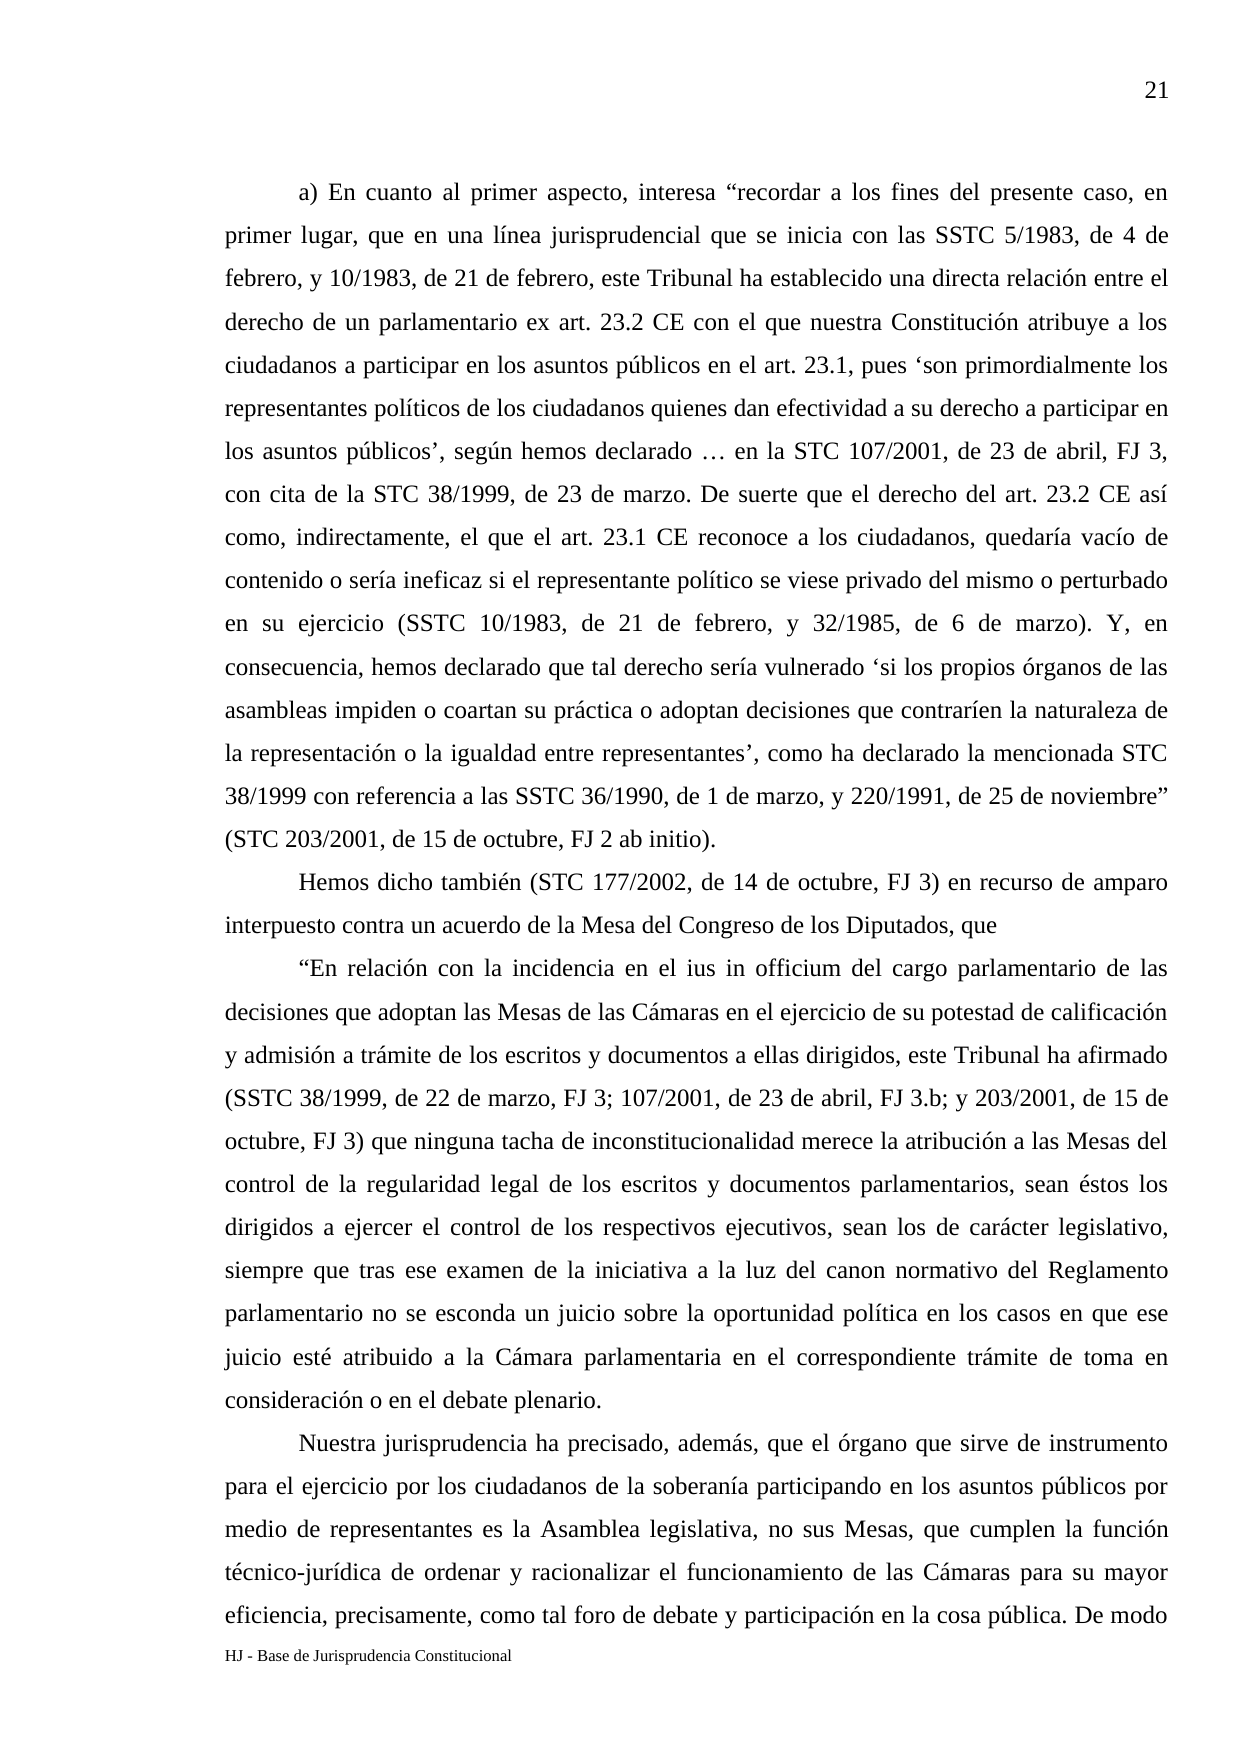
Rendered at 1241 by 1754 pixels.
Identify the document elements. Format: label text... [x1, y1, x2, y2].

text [224, 1428, 1169, 1629]
text a) En cuanto al primer aspecto, interesa “recordar a los fines del presente caso, en primer lugar, que en una línea jurisprudencial que se inicia con las SSTC 5/1983, de 4 de febrero, y 10/1983, de 21 de febrero, este Tribunal ha establecido una directa relación entre el derecho de un parlamentario ex art. 23.2 CE con el que nuestra Constitución atribuye a los ciudadanos a participar en los asuntos públicos en el art. 23.1, pues ‘son primordialmente los representantes políticos de los ciudadanos quienes dan efectividad a su derecho a participar en los asuntos públicos’, según hemos declarado … en la STC 107/2001, de 23 de abril, FJ 3, con cita de la STC 38/1999, de 23 de marzo. De suerte que el derecho del art. 23.2 CE así como, indirectamente, el que el art. 23.1 CE reconoce a los ciudadanos, quedaría vacío de contenido o sería ineficaz si el representante político se viese privado del mismo o perturbado en su ejercicio (SSTC 10/1983, de 21 de febrero, y 32/1985, de 6 de marzo). Y, en consecuencia, hemos declarado que tal derecho sería vulnerado ‘si los propios órganos de las asambleas impiden o coartan su práctica o adoptan decisiones que contraríen la naturaleza de la representación o la igualdad entre representantes’, como ha declarado la mencionada STC 38/1999 con referencia a las SSTC 36/1990, de 1 de marzo, y 220/1991, de 25 de noviembre” (STC 203/2001, de 15 de octubre, FJ 2 ab initio). [224, 177, 1169, 853]
text “En relación con la incidencia en el ius in officium del cargo parlamentario de las decisiones que adoptan las Mesas de las Cámaras en el ejercicio de su potestad de calificación y admisión a trámite de los escritos y documentos a ellas dirigidos, este Tribunal ha afirmado (SSTC 38/1999, de 22 de marzo, FJ 3; 107/2001, de 23 de abril, FJ 3.b; y 203/2001, de 15 de octubre, FJ 3) que ninguna tacha de inconstitucionalidad merece la atribución a las Mesas del control de la regularidad legal de los escritos y documentos parlamentarios, sean éstos los dirigidos a ejercer el control de los respectivos ejecutivos, sean los de carácter legislativo, siempre que tras ese examen de la iniciativa a la luz del canon normativo del Reglamento parlamentario no se esconda un juicio sobre la oportunidad política en los casos en que ese juicio esté atribuido a la Cámara parlamentaria en el correspondiente trámite de toma en consideración o en el debate plenario. [224, 953, 1169, 1413]
text Hemos dicho también (STC 177/2002, de 14 de octubre, FJ 3) en recurso de amparo interpuesto contra un acuerdo de la Mesa del Congreso de los Diputados, que [224, 867, 1169, 939]
